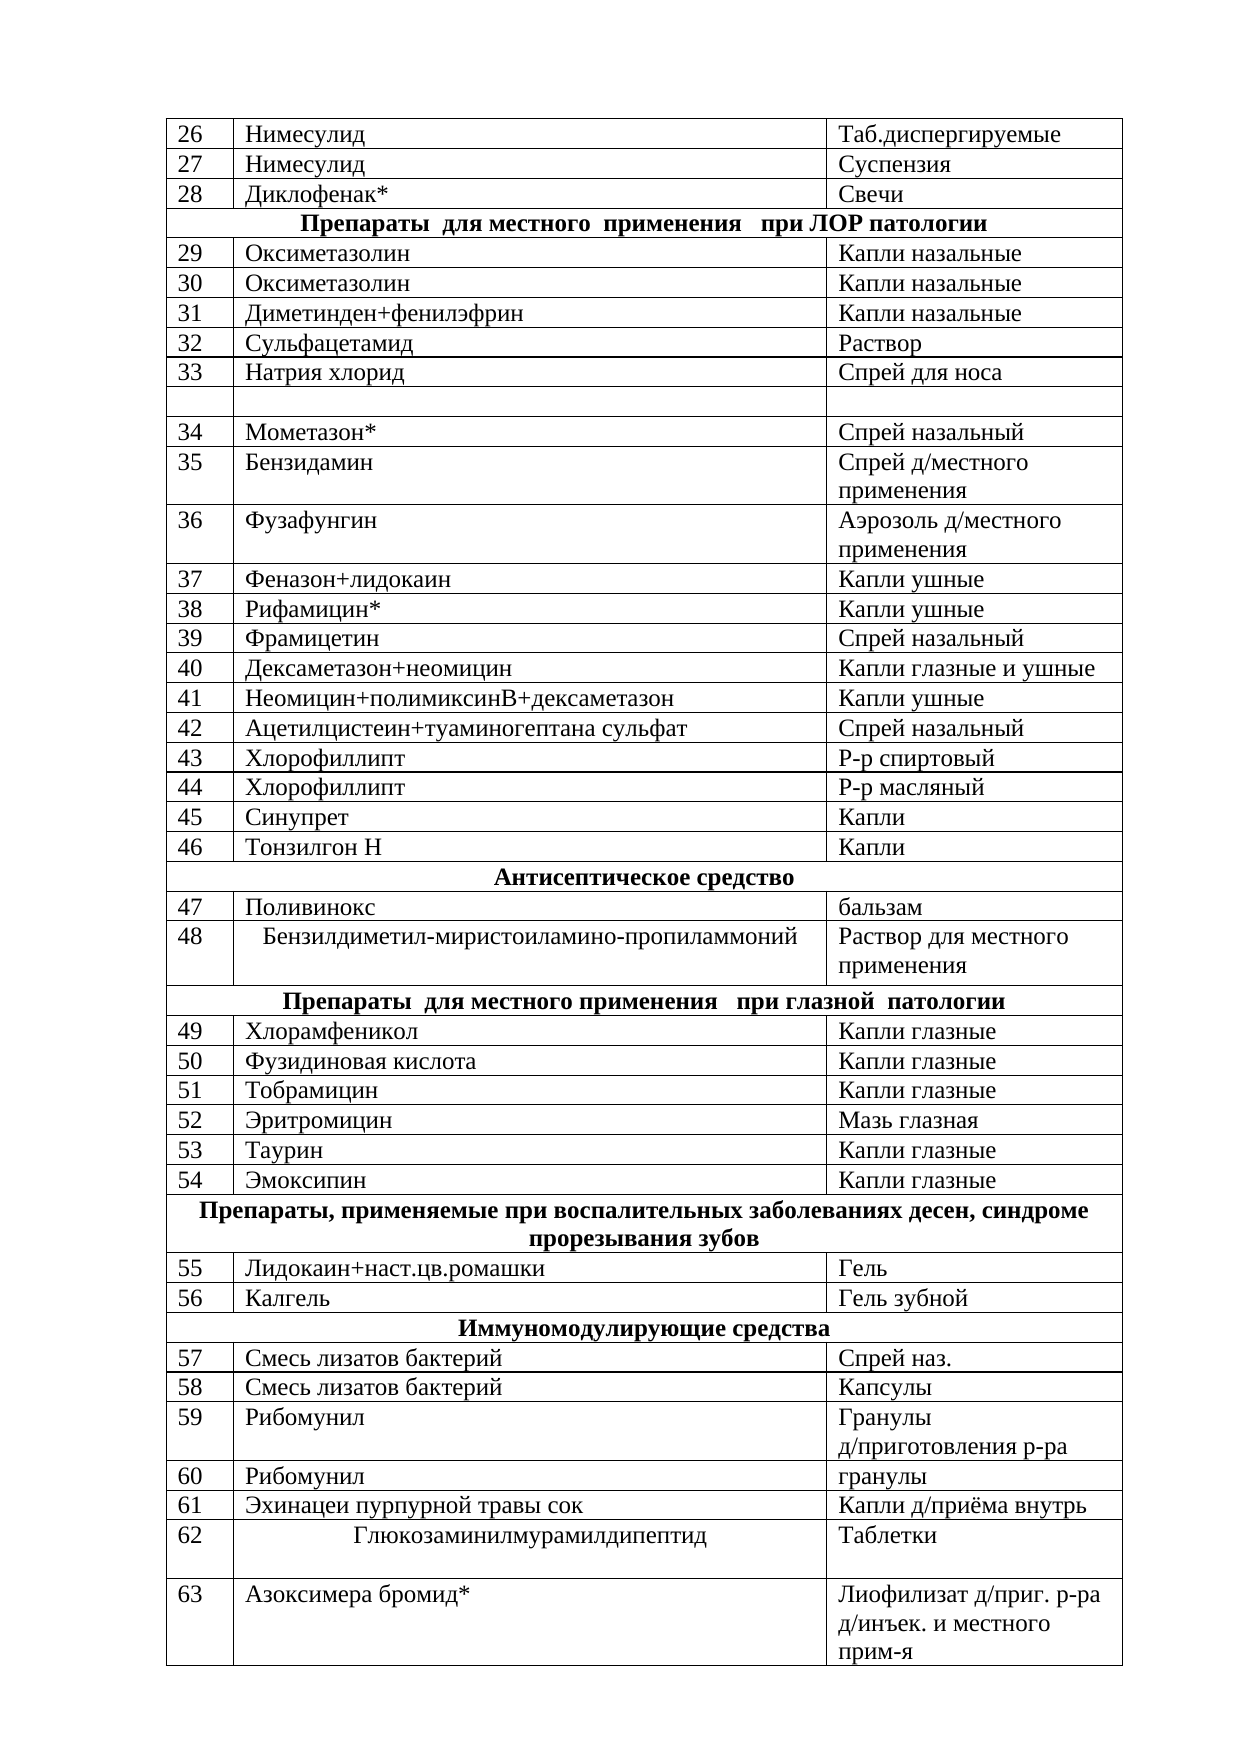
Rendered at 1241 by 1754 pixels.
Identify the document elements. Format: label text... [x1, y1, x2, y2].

table_cell Смесь лизатов бактерий [234, 1343, 826, 1371]
table_cell 50 [167, 1046, 233, 1074]
table_cell Таурин [234, 1135, 826, 1164]
table_cell 47 [167, 892, 233, 920]
table_cell Эхинацеи пурпурной травы сок [234, 1491, 826, 1519]
table_cell 55 [167, 1253, 233, 1282]
table_cell Иммуномодулирующие средства [167, 1313, 1122, 1342]
table_cell Рибомунил [234, 1402, 826, 1460]
table_cell Смесь лизатов бактерий [234, 1373, 826, 1401]
table_cell Рибомунил [234, 1461, 826, 1489]
table_cell 35 [167, 447, 233, 504]
table_cell Оксиметазолин [234, 268, 826, 297]
table_cell Тобрамицин [234, 1076, 826, 1104]
table_cell Капли д/приёма внутрь [827, 1491, 1122, 1519]
table_cell Капли глазные и ушные [827, 653, 1122, 682]
table_cell Аэрозоль д/местного применения [827, 505, 1122, 563]
table_cell Сульфацетамид [234, 328, 826, 356]
table_cell Капли ушные [827, 594, 1122, 622]
table_cell Свечи [827, 179, 1122, 207]
table_cell Капли глазные [827, 1135, 1122, 1164]
table_cell Бензилдиметил-миристоиламино-пропиламмоний [234, 921, 826, 985]
table_cell 46 [167, 832, 233, 861]
table_cell 62 [167, 1520, 233, 1578]
table_cell Капли глазные [827, 1076, 1122, 1104]
table_cell Нимесулид [234, 149, 826, 178]
table_cell [234, 387, 826, 416]
table_cell Эмоксипин [234, 1165, 826, 1194]
table_cell Спрей д/местного применения [827, 447, 1122, 504]
table_cell Капли назальные [827, 238, 1122, 267]
table_cell Таб.диспергируемые [827, 119, 1122, 148]
table_cell [167, 387, 233, 416]
table_cell Фузидиновая кислота [234, 1046, 826, 1074]
table_cell Оксиметазолин [234, 238, 826, 267]
table_cell Препараты для местного применения при ЛОР патологии [167, 209, 1122, 237]
table_cell 28 [167, 179, 233, 207]
table_cell Калгель [234, 1283, 826, 1312]
table_cell 38 [167, 594, 233, 622]
table_cell 33 [167, 358, 233, 386]
table_cell 48 [167, 921, 233, 985]
table_cell Таблетки [827, 1520, 1122, 1578]
table_cell Диметинден+фенилэфрин [234, 298, 826, 327]
table_cell 30 [167, 268, 233, 297]
table_cell Бензидамин [234, 447, 826, 504]
table_cell 61 [167, 1491, 233, 1519]
table_cell Диклофенак* [234, 179, 826, 207]
table_cell 42 [167, 713, 233, 742]
table_cell Натрия хлорид [234, 358, 826, 386]
table_cell Лиофилизат д/приг. р-ра д/инъек. и местного прим-я [827, 1579, 1122, 1665]
table_cell Хлорамфеникол [234, 1016, 826, 1045]
table_cell 49 [167, 1016, 233, 1045]
table_cell Спрей назальный [827, 713, 1122, 742]
table_cell Мазь глазная [827, 1105, 1122, 1134]
table_cell Спрей назальный [827, 624, 1122, 652]
table_cell Спрей наз. [827, 1343, 1122, 1371]
table_cell 63 [167, 1579, 233, 1665]
table_cell Глюкозаминилмурамилдипептид [234, 1520, 826, 1578]
table_cell 51 [167, 1076, 233, 1104]
table_cell 31 [167, 298, 233, 327]
table_cell Антисептическое средство [167, 862, 1122, 891]
table_cell Капли глазные [827, 1046, 1122, 1074]
table_cell Эритромицин [234, 1105, 826, 1134]
table_cell 54 [167, 1165, 233, 1194]
table_cell 29 [167, 238, 233, 267]
table_cell 27 [167, 149, 233, 178]
table_cell 58 [167, 1373, 233, 1401]
table_cell Хлорофиллипт [234, 773, 826, 801]
table_cell Капли ушные [827, 683, 1122, 712]
table_cell Ацетилцистеин+туаминогептана сульфат [234, 713, 826, 742]
table_cell 36 [167, 505, 233, 563]
table_cell Гранулы д/приготовления р-ра [827, 1402, 1122, 1460]
table_cell 60 [167, 1461, 233, 1489]
table_cell Лидокаин+наст.цв.ромашки [234, 1253, 826, 1282]
table_cell 53 [167, 1135, 233, 1164]
table_cell Поливинокс [234, 892, 826, 920]
table_cell Капли глазные [827, 1016, 1122, 1045]
table_cell 43 [167, 743, 233, 771]
table_cell Тонзилгон Н [234, 832, 826, 861]
table_cell Капли ушные [827, 564, 1122, 593]
table_cell Препараты, применяемые при воспалительных заболеваниях десен, синдроме прорезывания зубов [167, 1195, 1122, 1252]
table_cell Нимесулид [234, 119, 826, 148]
table_cell Спрей назальный [827, 417, 1122, 446]
table_cell Гель [827, 1253, 1122, 1282]
table_cell Капли глазные [827, 1165, 1122, 1194]
table_cell [827, 387, 1122, 416]
table_cell 56 [167, 1283, 233, 1312]
table_cell Феназон+лидокаин [234, 564, 826, 593]
table_cell Азоксимера бромид* [234, 1579, 826, 1665]
table_cell гранулы [827, 1461, 1122, 1489]
table_cell 57 [167, 1343, 233, 1371]
table_cell Дексаметазон+неомицин [234, 653, 826, 682]
table_cell Капли [827, 832, 1122, 861]
table_cell Мометазон* [234, 417, 826, 446]
table_cell Капсулы [827, 1373, 1122, 1401]
table_cell Препараты для местного применения при глазной патологии [167, 986, 1122, 1015]
table_cell 40 [167, 653, 233, 682]
table_cell Капли [827, 802, 1122, 831]
table_cell Хлорофиллипт [234, 743, 826, 771]
table_cell Рифамицин* [234, 594, 826, 622]
table_cell Капли назальные [827, 298, 1122, 327]
table_cell Спрей для носа [827, 358, 1122, 386]
table_cell Фрамицетин [234, 624, 826, 652]
table_cell Р-р спиртовый [827, 743, 1122, 771]
table_cell бальзам [827, 892, 1122, 920]
table_cell Синупрет [234, 802, 826, 831]
table_cell 32 [167, 328, 233, 356]
table_cell 59 [167, 1402, 233, 1460]
table_cell 34 [167, 417, 233, 446]
table_cell 44 [167, 773, 233, 801]
table_cell Раствор для местного применения [827, 921, 1122, 985]
table_cell 37 [167, 564, 233, 593]
table_cell 39 [167, 624, 233, 652]
table_cell Р-р масляный [827, 773, 1122, 801]
table_cell Суспензия [827, 149, 1122, 178]
table_cell Раствор [827, 328, 1122, 356]
table_cell Гель зубной [827, 1283, 1122, 1312]
table_cell 26 [167, 119, 233, 148]
table_cell 45 [167, 802, 233, 831]
table_cell Фузафунгин [234, 505, 826, 563]
table_cell 52 [167, 1105, 233, 1134]
table_cell Неомицин+полимиксинВ+дексаметазон [234, 683, 826, 712]
table_cell 41 [167, 683, 233, 712]
table_cell Капли назальные [827, 268, 1122, 297]
